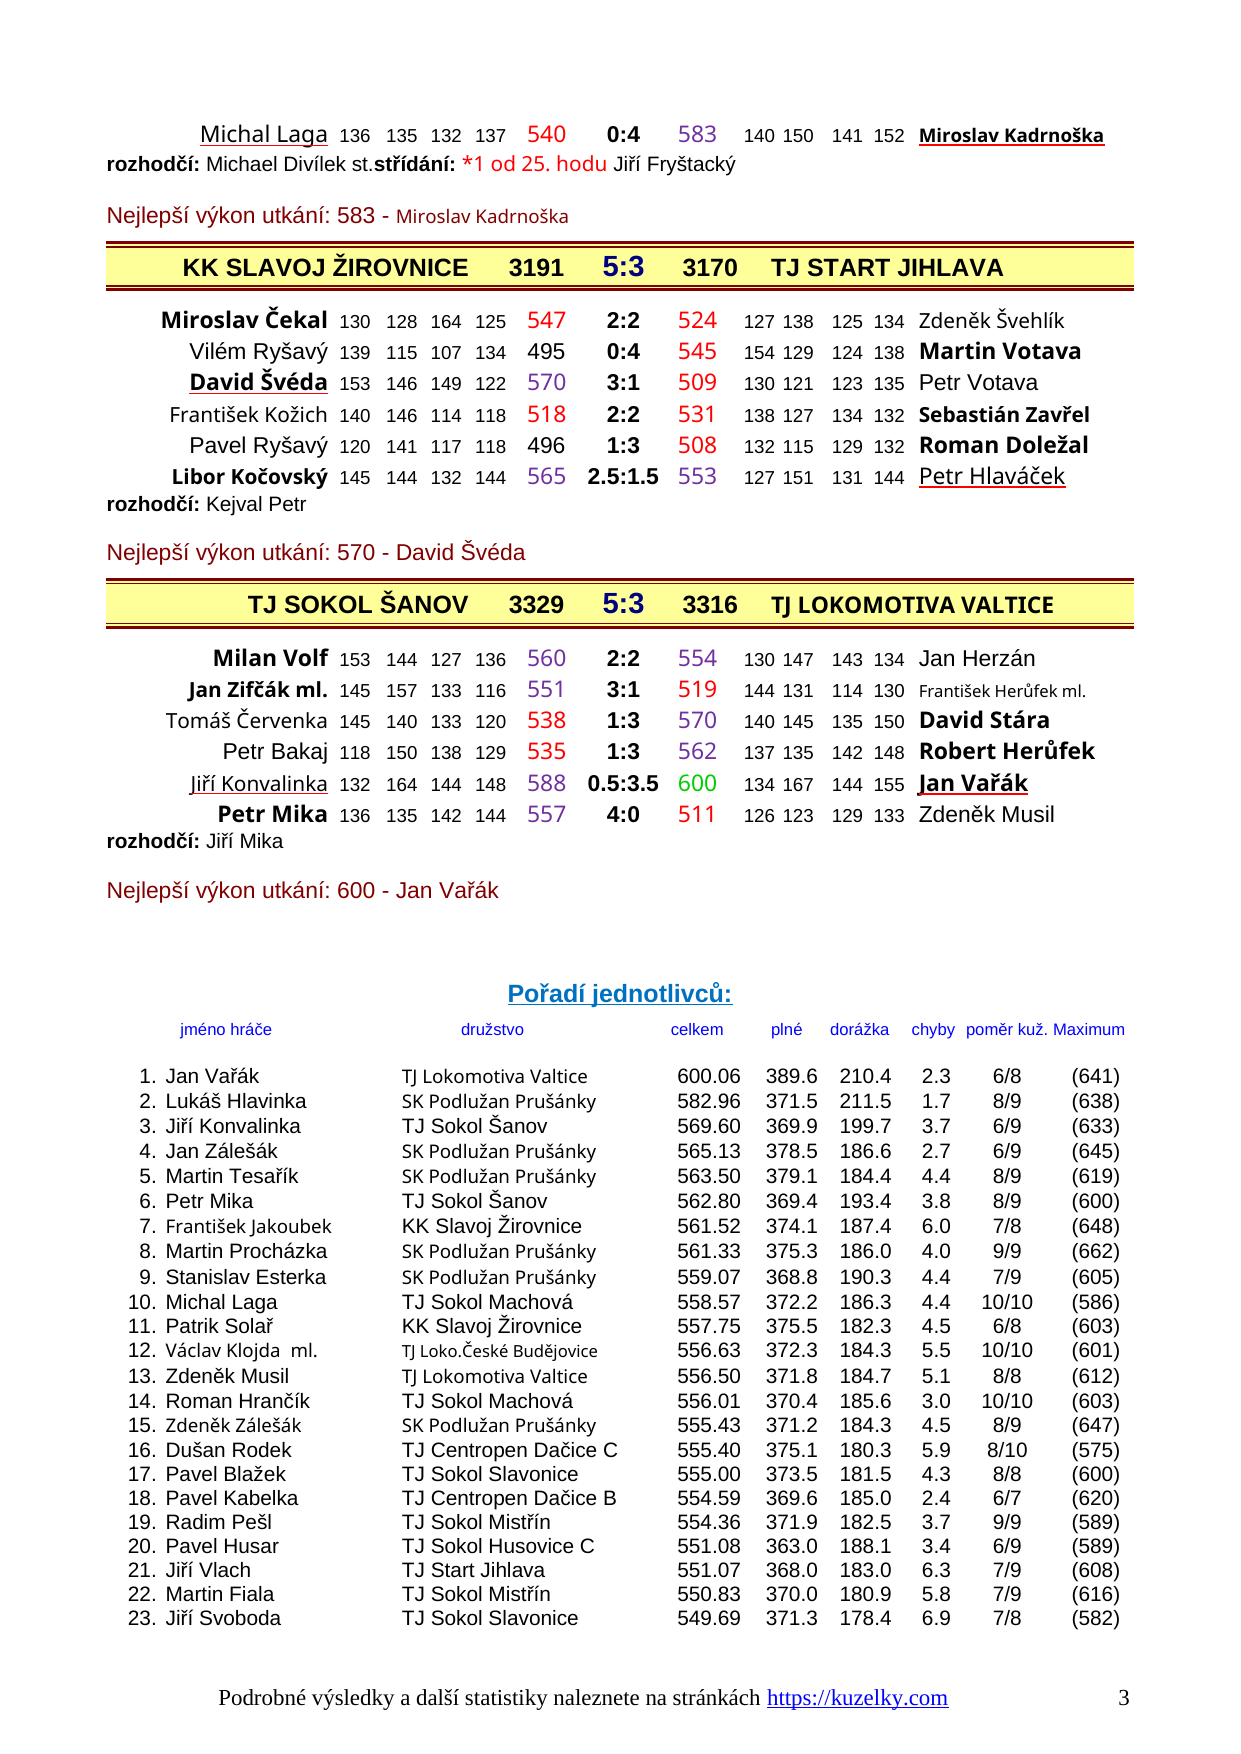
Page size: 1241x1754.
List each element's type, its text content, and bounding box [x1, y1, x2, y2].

text 4. Jan Zálešák SK Podlužan Prušánky 565.13 378.5 186.6 2.7 6/9 (645) [106, 1138, 1134, 1163]
text rozhodčí: Michael Divílek st.střídání: *1 od 25. hodu Jiří Fryštacký [106, 149, 1134, 178]
text Libor Kočovský 145 144 132 144 565 2.5:1.5 553 127 151 131 144 Petr Hlaváček [106, 460, 1134, 491]
text 11. Patrik Solař KK Slavoj Žirovnice 557.75 375.5 182.3 4.5 6/8 (603) [106, 1313, 1134, 1337]
text jméno hráče družstvo celkem plné dorážka chyby poměr kuž. Maximum [106, 1020, 1134, 1039]
text 20. Pavel Husar TJ Sokol Husovice C 551.08 363.0 188.1 3.4 6/9 (589) [106, 1534, 1134, 1558]
text 18. Pavel Kabelka TJ Centropen Dačice B 554.59 369.6 185.0 2.4 6/7 (620) [106, 1486, 1134, 1510]
text Petr Bakaj 118 150 138 129 535 1:3 562 137 135 142 148 Robert Herůfek [106, 735, 1134, 766]
text 10. Michal Laga TJ Sokol Machová 558.57 372.2 186.3 4.4 10/10 (586) [106, 1289, 1134, 1313]
text 9. Stanislav Esterka SK Podlužan Prušánky 559.07 368.8 190.3 4.4 7/9 (605) [106, 1264, 1134, 1289]
text 7. František Jakoubek KK Slavoj Žirovnice 561.52 374.1 187.4 6.0 7/8 (648) [106, 1213, 1134, 1238]
text 22. Martin Fiala TJ Sokol Mistřín 550.83 370.0 180.9 5.8 7/9 (616) [106, 1582, 1134, 1606]
text 2. Lukáš Hlavinka SK Podlužan Prušánky 582.96 371.5 211.5 1.7 8/9 (638) [106, 1088, 1134, 1114]
text 1. Jan Vařák TJ Lokomotiva Valtice 600.06 389.6 210.4 2.3 6/8 (641) [106, 1063, 1134, 1088]
text Petr Mika 136 135 142 144 557 4:0 511 126 123 129 133 Zdeněk Musil [106, 798, 1134, 829]
text rozhodčí: Jiří Mika [106, 829, 1134, 853]
text 14. Roman Hrančík TJ Sokol Machová 556.01 370.4 185.6 3.0 10/10 (603) [106, 1388, 1134, 1412]
text 5. Martin Tesařík SK Podlužan Prušánky 563.50 379.1 184.4 4.4 8/9 (619) [106, 1163, 1134, 1189]
text Milan Volf 153 144 127 136 560 2:2 554 130 147 143 134 Jan Herzán [106, 641, 1134, 673]
text KK Slavoj Žirovnice 3191 5:3 3170 TJ Start Jihlava [106, 248, 1134, 285]
text Miroslav Čekal 130 128 164 125 547 2:2 524 127 138 125 134 Zdeněk Švehlík [106, 304, 1134, 335]
text 15. Zdeněk Zálešák SK Podlužan Prušánky 555.43 371.2 184.3 4.5 8/9 (647) [106, 1412, 1134, 1438]
text 16. Dušan Rodek TJ Centropen Dačice C 555.40 375.1 180.3 5.9 8/10 (575) [106, 1438, 1134, 1462]
text 6. Petr Mika TJ Sokol Šanov 562.80 369.4 193.4 3.8 8/9 (600) [106, 1189, 1134, 1213]
text Nejlepší výkon utkání: 600 - Jan Vařák [106, 877, 1134, 903]
text 3. Jiří Konvalinka TJ Sokol Šanov 569.60 369.9 199.7 3.7 6/9 (633) [106, 1114, 1134, 1138]
text 13. Zdeněk Musil TJ Lokomotiva Valtice 556.50 371.8 184.7 5.1 8/8 (612) [106, 1363, 1134, 1388]
text Tomáš Červenka 145 140 133 120 538 1:3 570 140 145 135 150 David Stára [106, 704, 1134, 735]
text Michal Laga 136 135 132 137 540 0:4 583 140 150 141 152 Miroslav Kadrnoška [106, 118, 1134, 149]
text Jiří Konvalinka 132 164 144 148 588 0.5:3.5 600 134 167 144 155 Jan Vařák [106, 766, 1134, 798]
text Jan Zifčák ml. 145 157 133 116 551 3:1 519 144 131 114 130 František Herůfek ml. [106, 673, 1134, 704]
text 23. Jiří Svoboda TJ Sokol Slavonice 549.69 371.3 178.4 6.9 7/8 (582) [106, 1606, 1134, 1629]
text Pořadí jednotlivců: [94, 978, 1145, 1007]
text 21. Jiří Vlach TJ Start Jihlava 551.07 368.0 183.0 6.3 7/9 (608) [106, 1558, 1134, 1582]
text Vilém Ryšavý 139 115 107 134 495 0:4 545 154 129 124 138 Martin Votava [106, 335, 1134, 366]
text 19. Radim Pešl TJ Sokol Mistřín 554.36 371.9 182.5 3.7 9/9 (589) [106, 1510, 1134, 1534]
text 17. Pavel Blažek TJ Sokol Slavonice 555.00 373.5 181.5 4.3 8/8 (600) [106, 1462, 1134, 1486]
text rozhodčí: Kejval Petr [106, 491, 1134, 515]
text Nejlepší výkon utkání: 583 - Miroslav Kadrnoška [106, 202, 1134, 229]
text Pavel Ryšavý 120 141 117 118 496 1:3 508 132 115 129 132 Roman Doležal [106, 429, 1134, 460]
text 12. Václav Klojda ml. TJ Loko.České Budějovice 556.63 372.3 184.3 5.5 10/10 (601) [106, 1337, 1134, 1363]
text TJ Sokol Šanov 3329 5:3 3316 TJ Lokomotiva Valtice [106, 584, 1134, 623]
text František Kožich 140 146 114 118 518 2:2 531 138 127 134 132 Sebastián Zavřel [106, 398, 1134, 429]
text Nejlepší výkon utkání: 570 - David Švéda [106, 539, 1134, 566]
text David Švéda 153 146 149 122 570 3:1 509 130 121 123 135 Petr Votava [106, 366, 1134, 398]
text 8. Martin Procházka SK Podlužan Prušánky 561.33 375.3 186.0 4.0 9/9 (662) [106, 1238, 1134, 1264]
